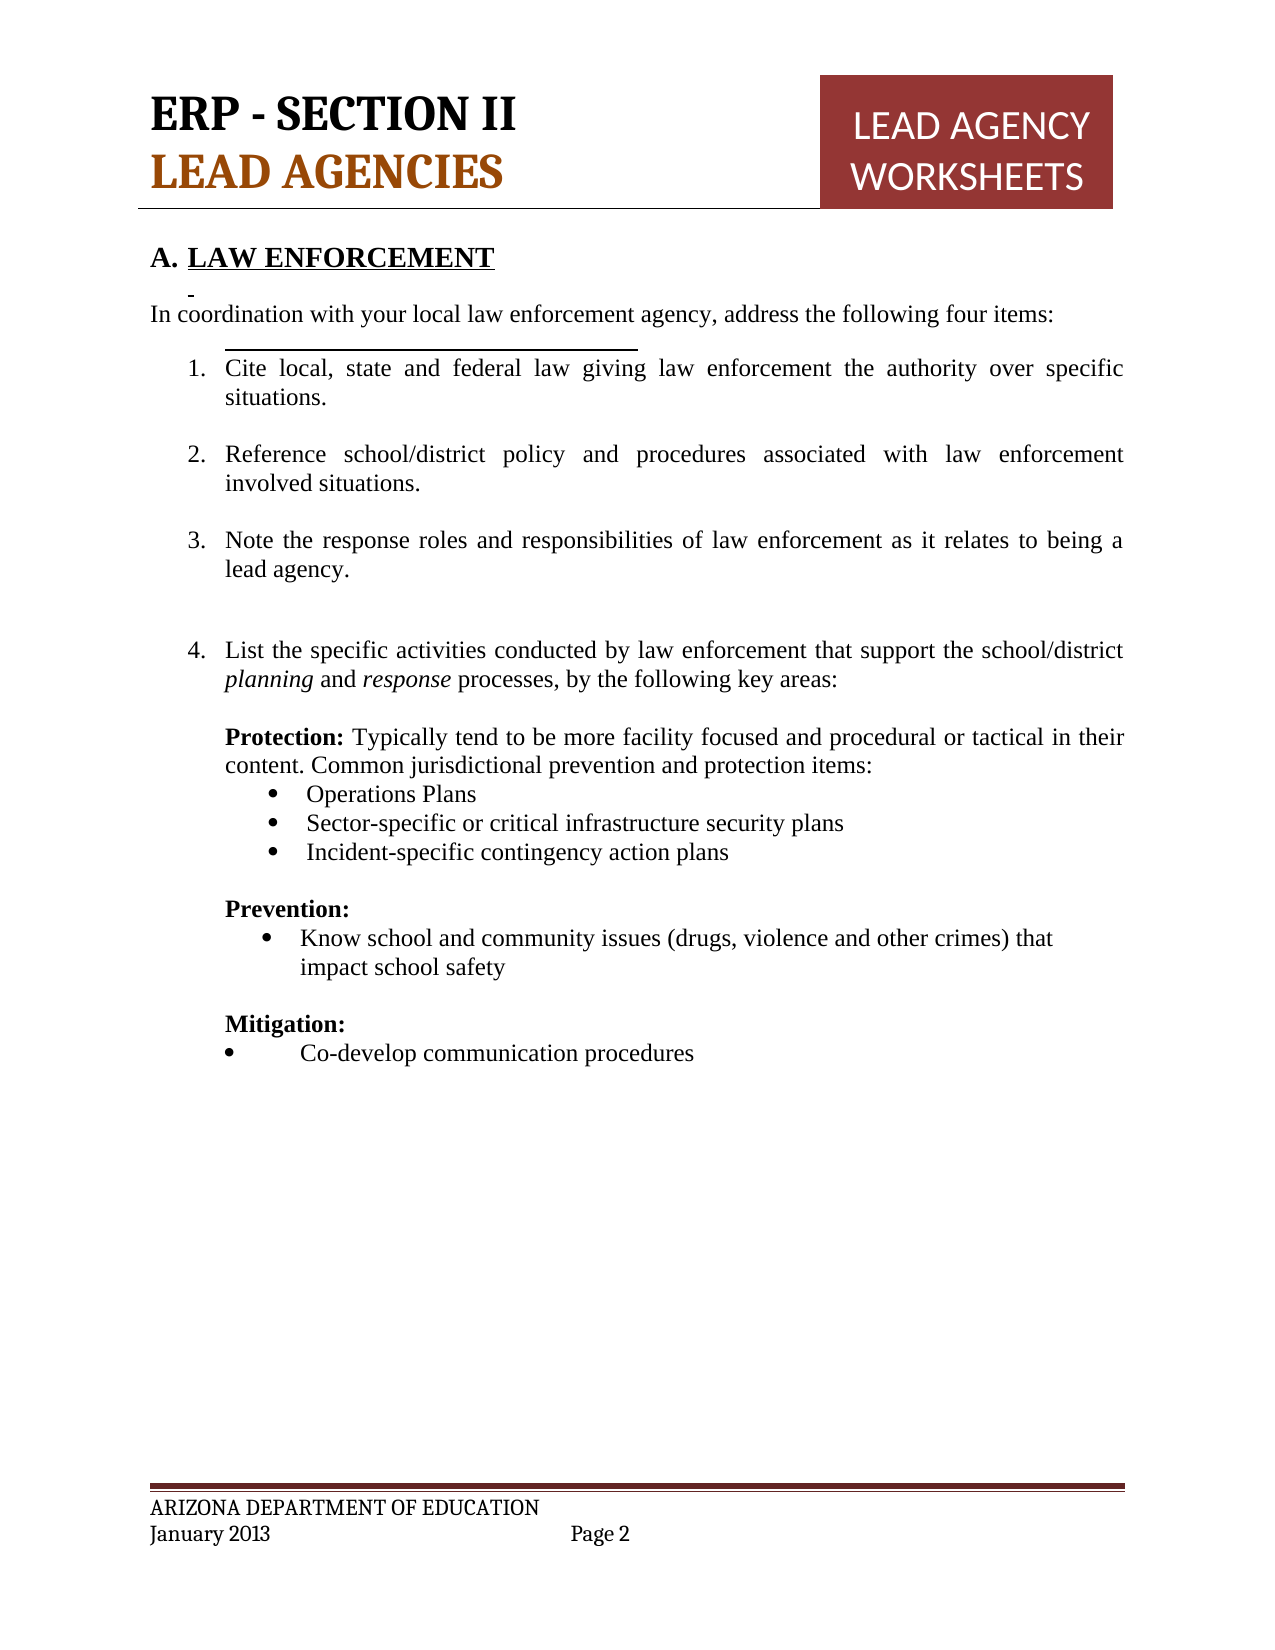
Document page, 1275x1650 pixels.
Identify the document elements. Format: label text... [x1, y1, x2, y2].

list Sector-specific or critical infrastructure security plans [269, 808, 1125, 837]
text Mitigation: [225, 1009, 1125, 1038]
list Operations Plans [269, 779, 1125, 808]
text In coordination with your local law enforcement agency, address the following four items: [150, 299, 1125, 327]
text Prevention: [225, 894, 1125, 923]
list Note the response roles and responsibilities of law enforcement as it relates to being a lead agency. [187, 525, 1125, 583]
list Cite local, state and federal law giving law enforcement the authority over specific situations. [187, 353, 1125, 410]
list LAW ENFORCEMENT [150, 240, 1125, 273]
list Incident-specific contingency action plans [269, 837, 1125, 866]
list Know school and community issues (drugs, violence and other crimes) that impact school safety [262, 923, 1125, 981]
list List the specific activities conducted by law enforcement that support the school/district planning and response processes, by the following key areas: [187, 636, 1125, 693]
text Protection: Typically tend to be more facility focused and procedural or tactical in their content. Common jurisdictional prevention and protection items: [225, 722, 1125, 779]
list Co-develop communication procedures [225, 1038, 1125, 1067]
list Reference school/district policy and procedures associated with law enforcement involved situations. [187, 439, 1125, 497]
